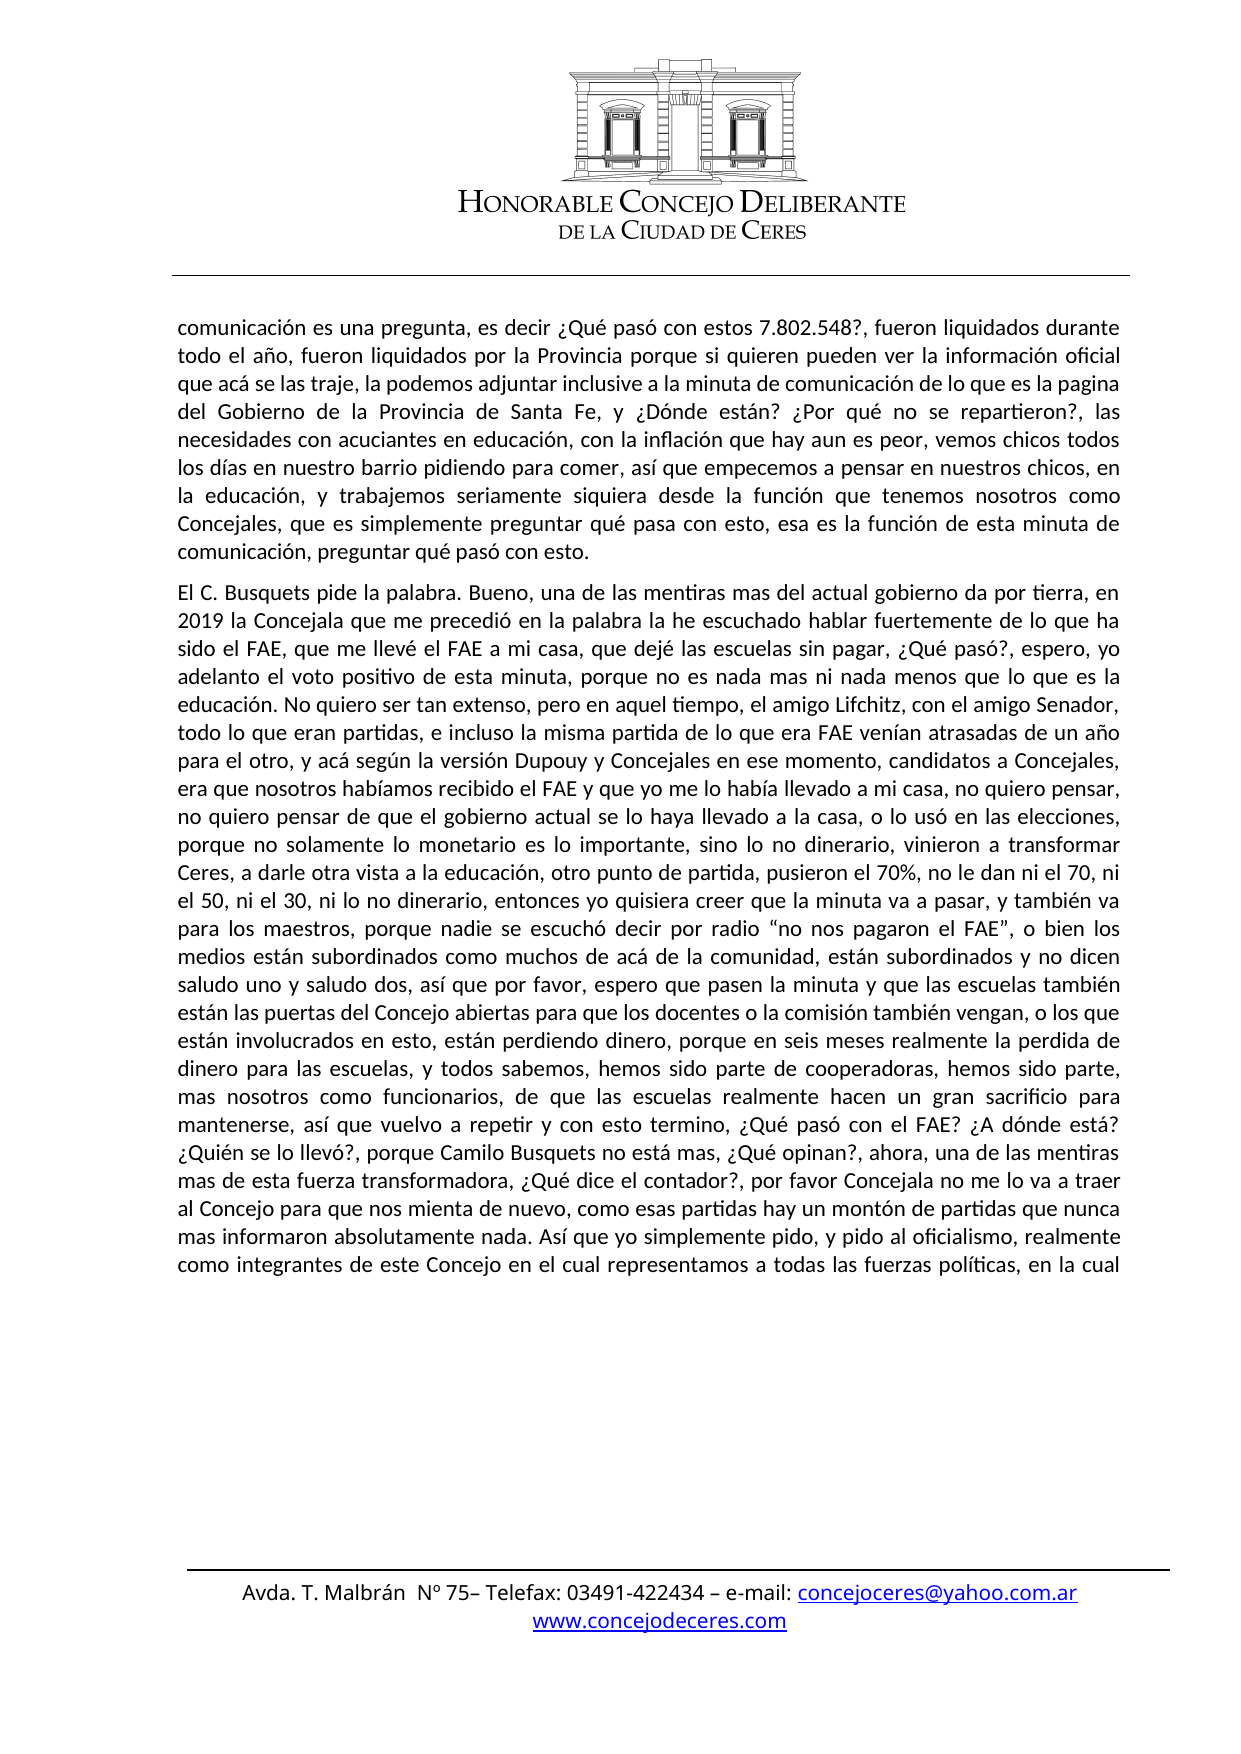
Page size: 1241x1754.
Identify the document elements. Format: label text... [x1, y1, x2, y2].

picture [458, 59, 906, 239]
